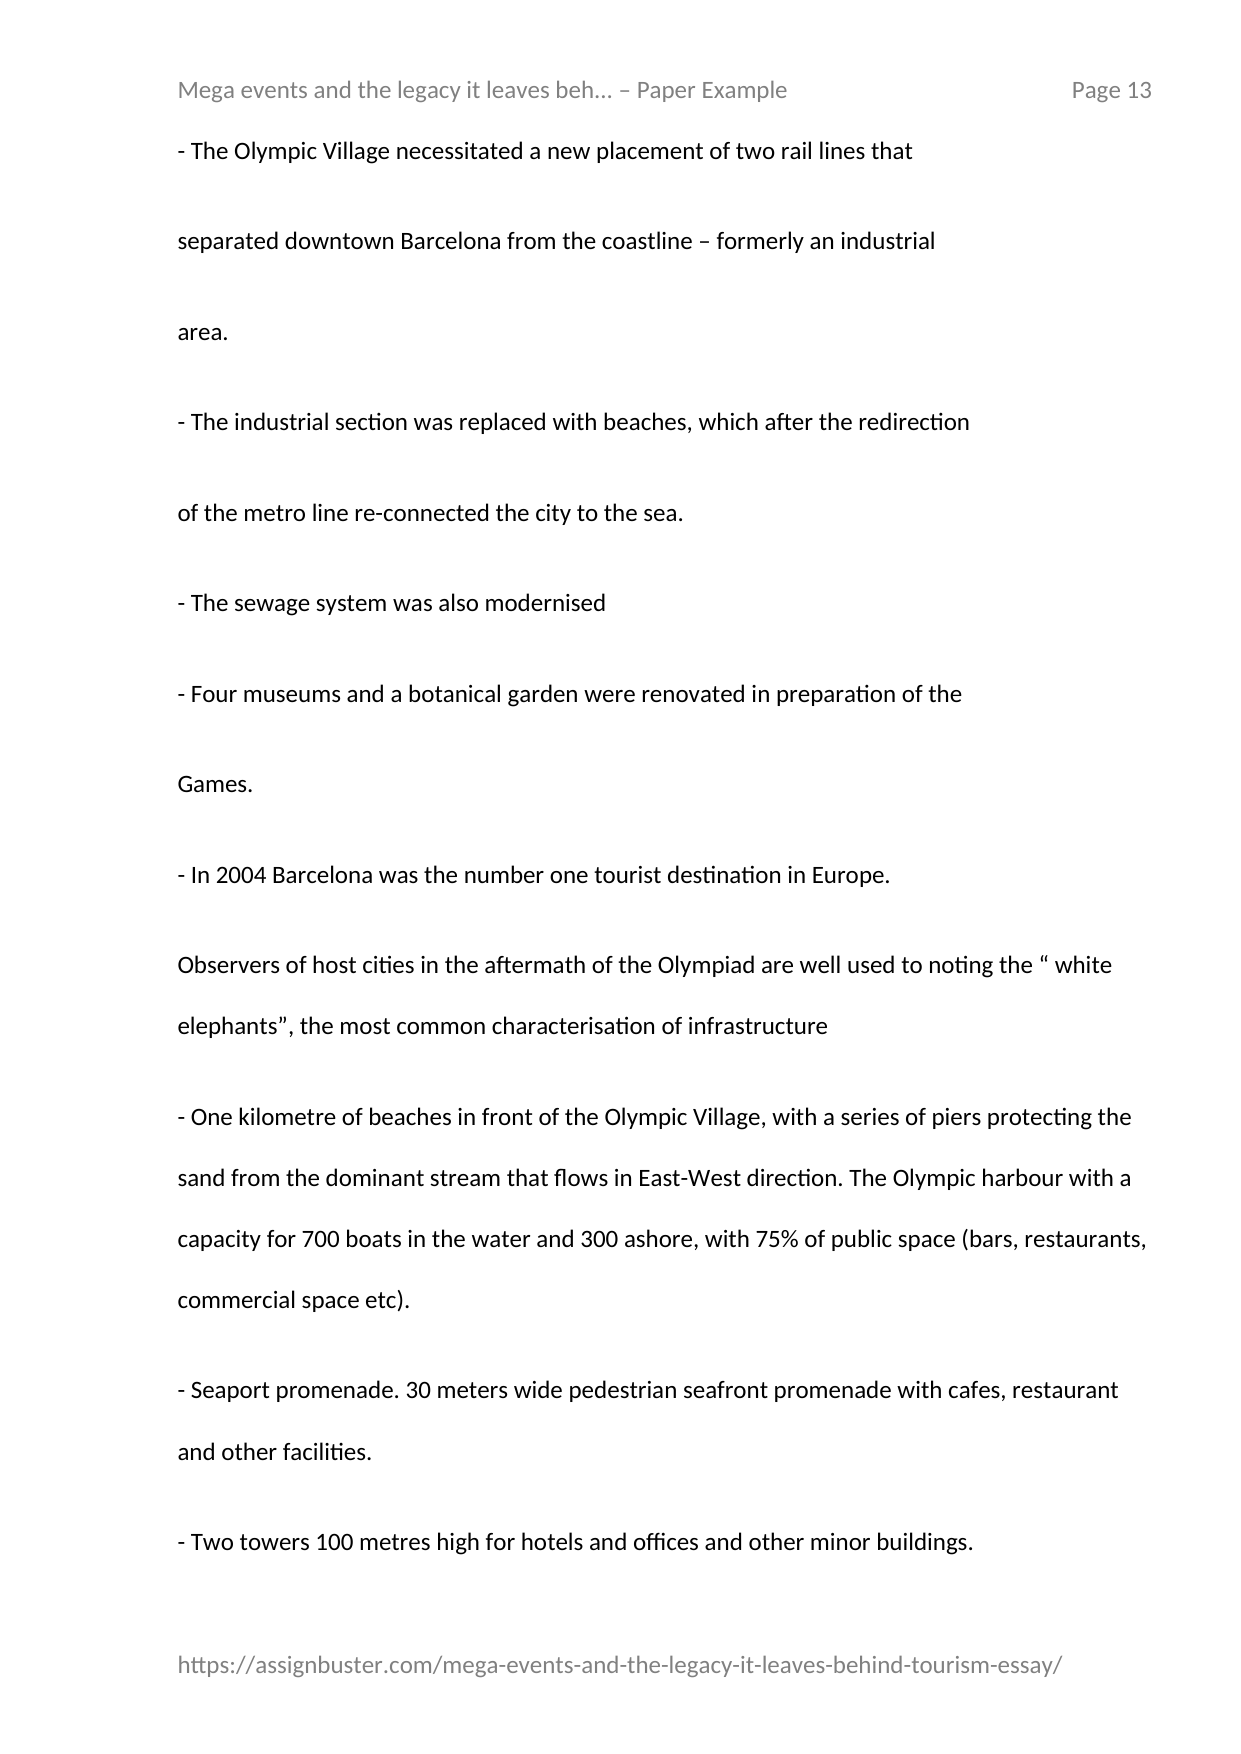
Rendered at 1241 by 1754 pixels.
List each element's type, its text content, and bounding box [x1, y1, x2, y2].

text - Four museums and a botanical garden were renovated in preparation of the [177, 678, 1152, 708]
text - The Olympic Village necessitated a new placement of two rail lines that [177, 135, 1152, 165]
text - Seaport promenade. 30 meters wide pedestrian seafront promenade with cafes, restaurant and other facilities. [177, 1375, 1152, 1466]
text of the metro line re-connected the city to the sea. [177, 497, 1152, 527]
text - The industrial section was replaced with beaches, which after the redirection [177, 406, 1152, 437]
text separated downtown Barcelona from the coastline – formerly an industrial [177, 225, 1152, 256]
text Observers of host cities in the aftermath of the Olympiad are well used to noting the “ white elephants”, the most common characterisation of infrastructure [177, 949, 1152, 1041]
text - The sewage system was also modernised [177, 587, 1152, 618]
text - Two towers 100 metres high for hotels and offices and other minor buildings. [177, 1526, 1152, 1557]
text - One kilometre of beaches in front of the Olympic Village, with a series of piers protecting the sand from the dominant stream that flows in East-West direction. The Olympic harbour with a capacity for 700 boats in the water and 300 ashore, with 75% of public space (bars, restaurants, commercial space etc). [177, 1101, 1152, 1315]
text - In 2004 Barcelona was the number one tourist destination in Europe. [177, 859, 1152, 889]
text area. [177, 316, 1152, 346]
text Games. [177, 768, 1152, 799]
